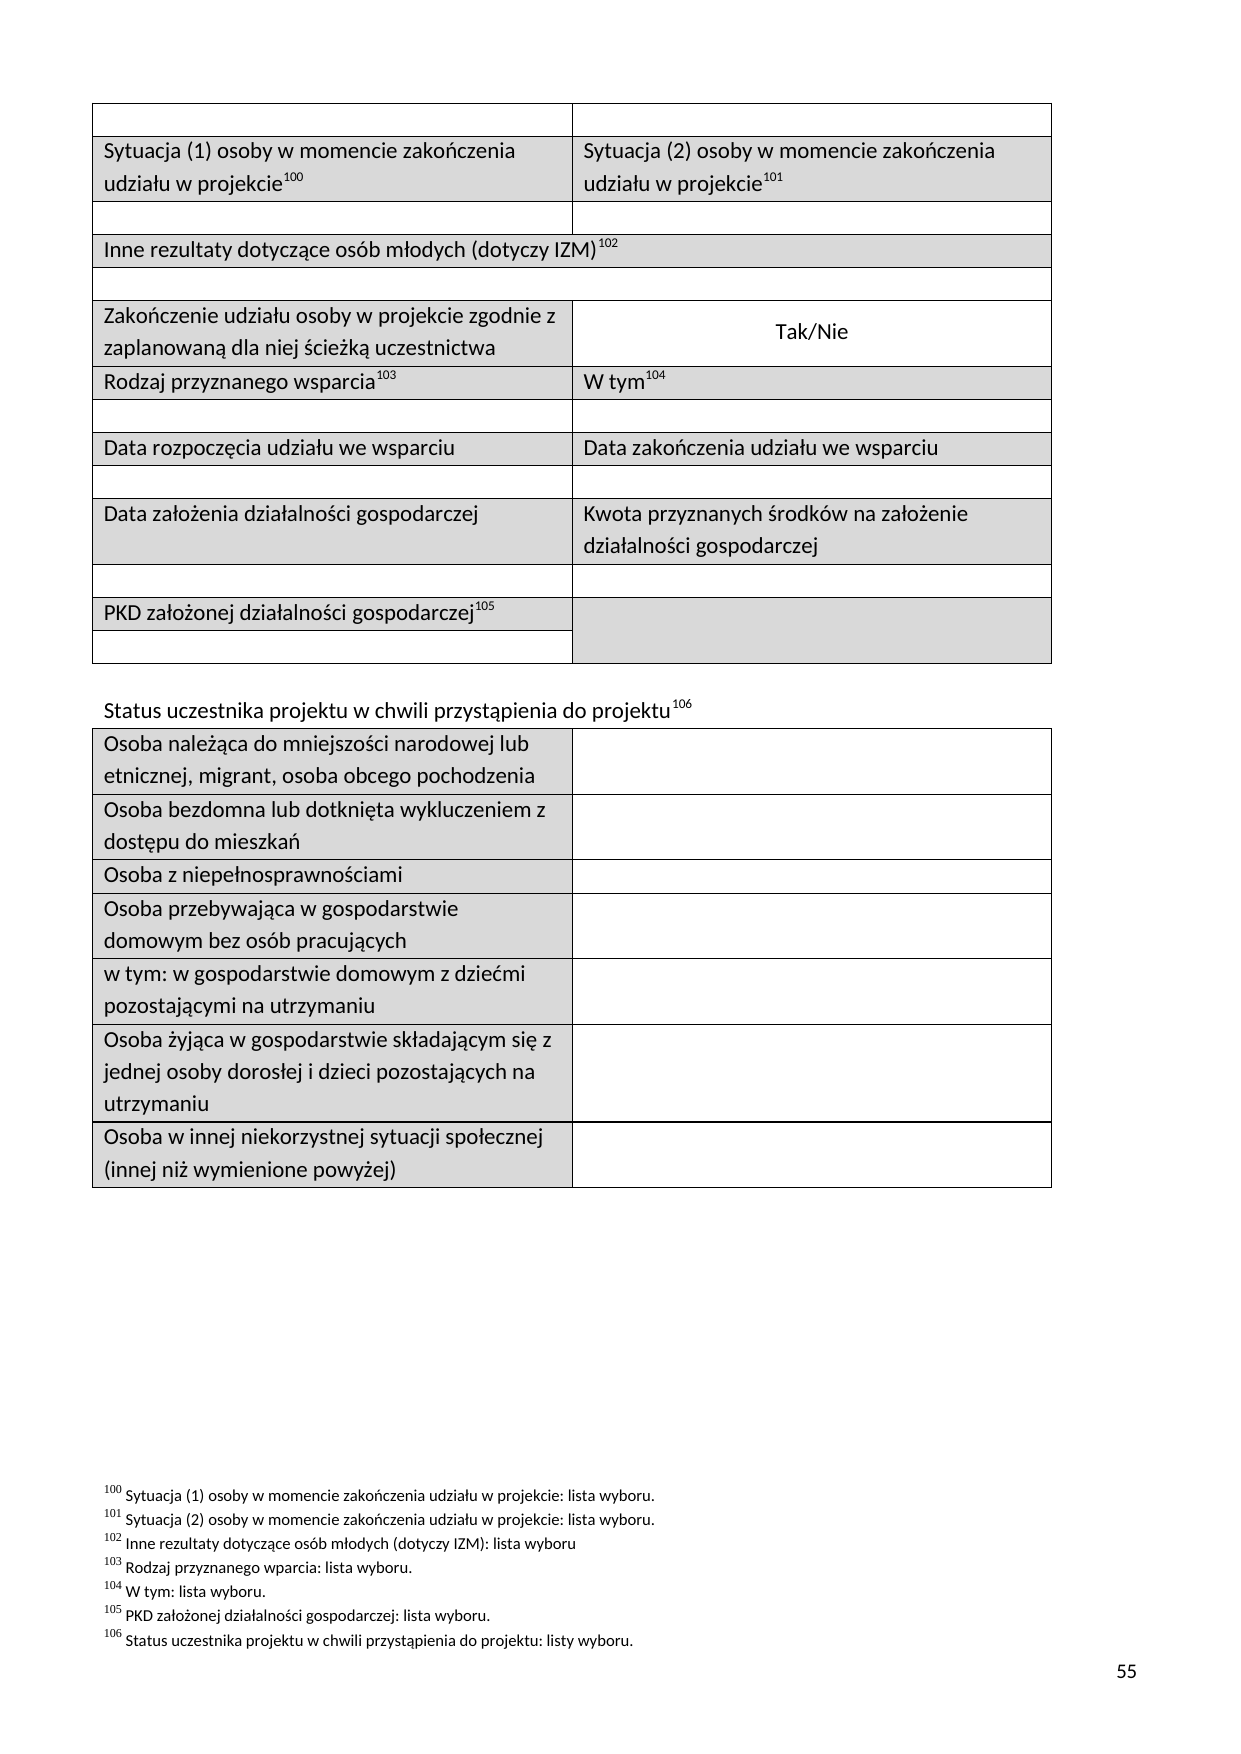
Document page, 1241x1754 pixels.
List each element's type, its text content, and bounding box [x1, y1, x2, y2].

table_cell [573, 959, 1051, 1024]
table_header Osoba należąca do mniejszości narodowej lub etnicznej, migrant, osoba obcego pochodzenia [93, 729, 572, 794]
table_cell [573, 1123, 1051, 1187]
table_cell [93, 104, 572, 136]
text Status uczestnika projektu w chwili przystąpienia do projektu [103, 696, 1137, 724]
table_cell Sytuacja (2) osoby w momencie zakończenia udziału w projekcie [573, 137, 1051, 201]
table_cell [573, 860, 1051, 893]
table_cell [93, 268, 1051, 300]
table_cell [573, 598, 1051, 663]
table_cell [573, 104, 1051, 136]
table_cell [573, 466, 1051, 498]
table_cell [573, 202, 1051, 234]
table_cell Rodzaj przyznanego wsparcia [93, 367, 572, 399]
table_cell Sytuacja (1) osoby w momencie zakończenia udziału w projekcie [93, 137, 572, 201]
table_cell Kwota przyznanych środków na założenie działalności gospodarczej [573, 499, 1051, 564]
table_cell Data rozpoczęcia udziału we wsparciu [93, 433, 572, 465]
table_cell [573, 1025, 1051, 1121]
table_cell [93, 202, 572, 234]
table_header [573, 729, 1051, 794]
table_cell Osoba żyjąca w gospodarstwie składającym się z jednej osoby dorosłej i dzieci pozostających na utrzymaniu [93, 1025, 572, 1121]
table_cell Inne rezultaty dotyczące osób młodych (dotyczy IZM) [93, 235, 1051, 267]
table_cell [573, 400, 1051, 432]
table_cell [93, 631, 572, 663]
table_cell [573, 795, 1051, 859]
table_cell [93, 400, 572, 432]
table_cell Tak/Nie [573, 301, 1051, 366]
table_cell Osoba przebywająca w gospodarstwie domowym bez osób pracujących [93, 894, 572, 958]
table_cell W tym [573, 367, 1051, 399]
table_cell Data założenia działalności gospodarczej [93, 499, 572, 564]
table_cell Osoba w innej niekorzystnej sytuacji społecznej (innej niż wymienione powyżej) [93, 1123, 572, 1187]
table_cell Osoba bezdomna lub dotknięta wykluczeniem z dostępu do mieszkań [93, 795, 572, 859]
table_cell Zakończenie udziału osoby w projekcie zgodnie z zaplanowaną dla niej ścieżką uczestnictwa [93, 301, 572, 366]
table_cell PKD założonej działalności gospodarczej [93, 598, 572, 630]
table_cell Data zakończenia udziału we wsparciu [573, 433, 1051, 465]
table_cell Osoba z niepełnosprawnościami [93, 860, 572, 893]
table_cell [93, 466, 572, 498]
table_cell w tym: w gospodarstwie domowym z dziećmi pozostającymi na utrzymaniu [93, 959, 572, 1024]
table_cell [573, 894, 1051, 958]
table_cell [93, 565, 572, 597]
table_cell [573, 565, 1051, 597]
